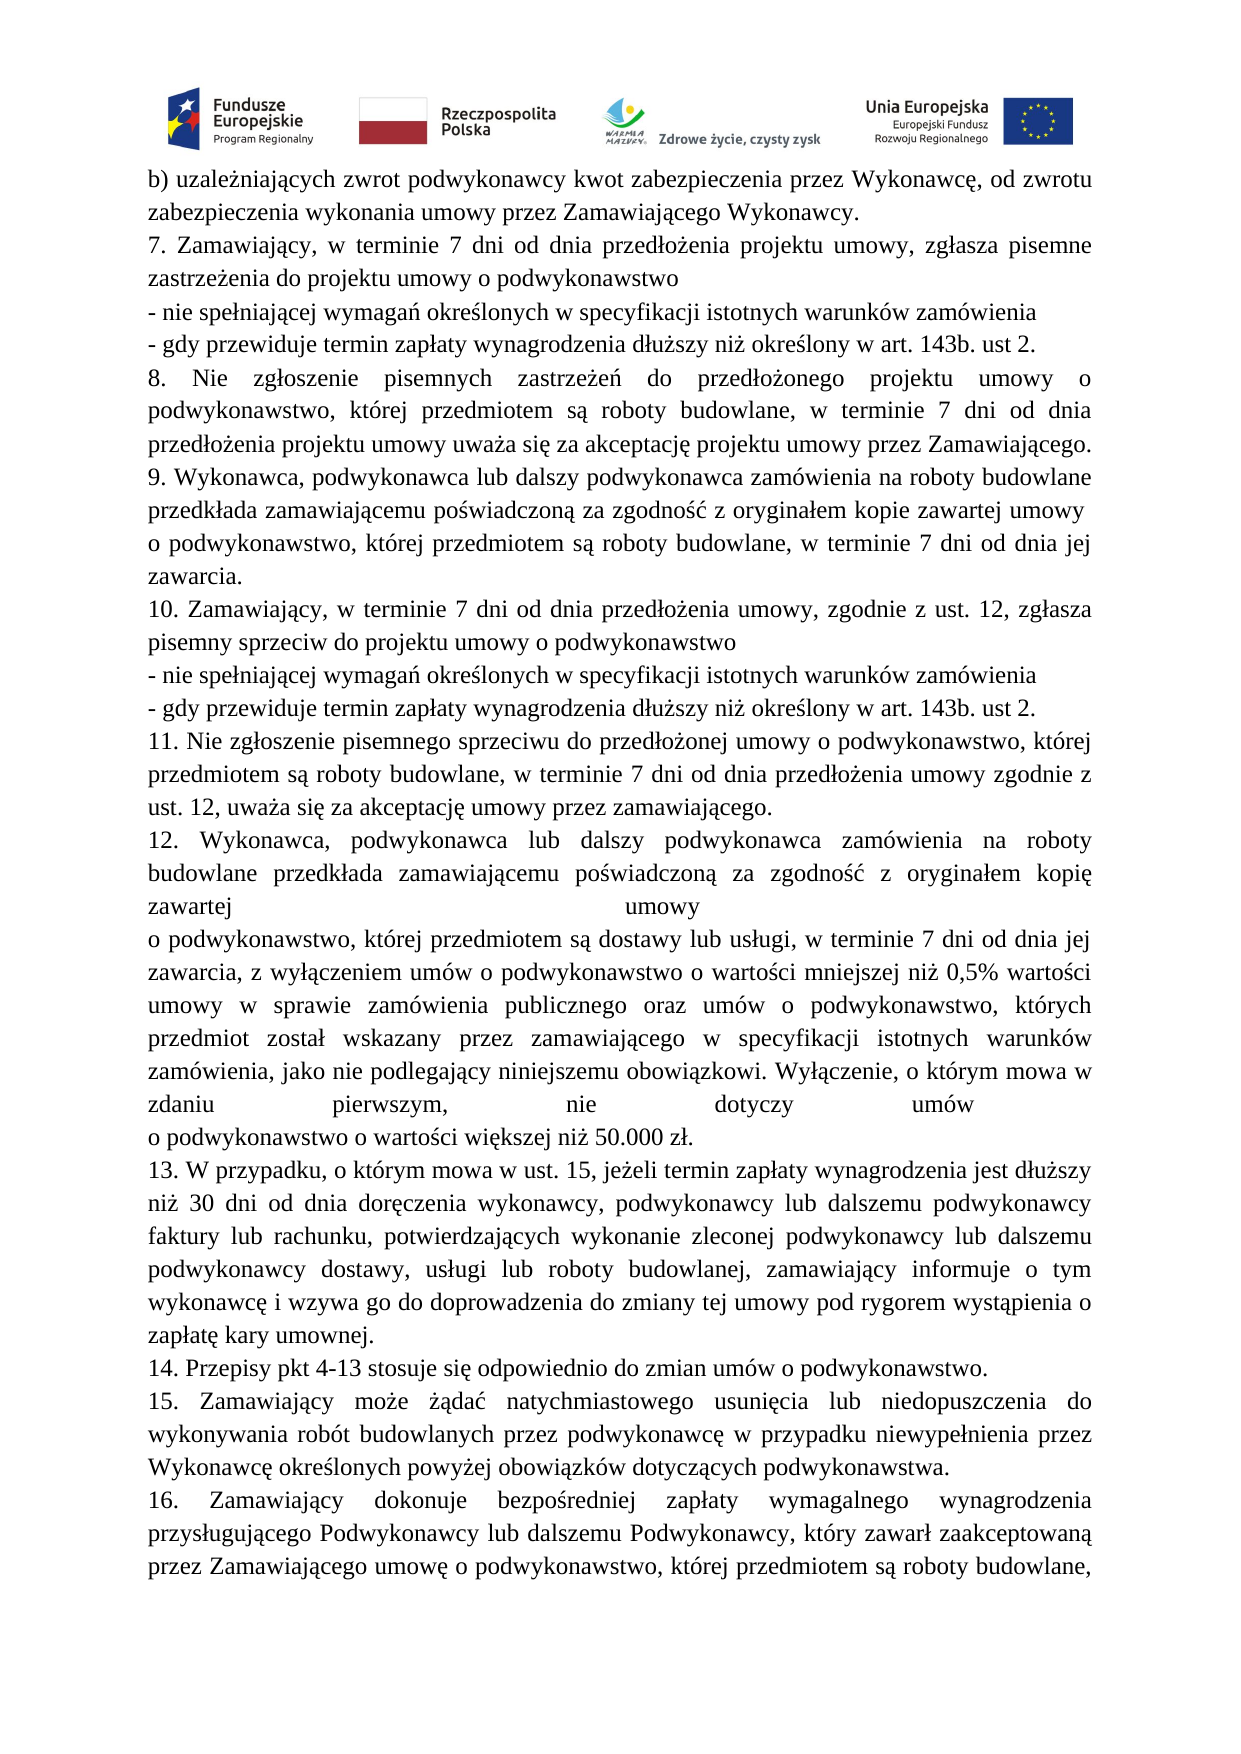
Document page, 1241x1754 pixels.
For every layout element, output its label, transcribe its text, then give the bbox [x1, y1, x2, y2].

text 15. Zamawiający może żądać natychmiastowego usunięcia lub niedopuszczenia do wykonywania robót budowlanych przez podwykonawcę w przypadku niewypełnienia przez Wykonawcę określonych powyżej obowiązków dotyczących podwykonawstwa. [148, 1386, 1093, 1481]
text 11. Nie zgłoszenie pisemnego sprzeciwu do przedłożonej umowy o podwykonawstwo, której przedmiotem są roboty budowlane, w terminie 7 dni od dnia przedłożenia umowy zgodnie z ust. 12, uważa się za akceptację umowy przez zamawiającego. [148, 726, 1093, 821]
text - nie spełniającej wymagań określonych w specyfikacji istotnych warunków zamówienia [148, 297, 1093, 325]
text - nie spełniającej wymagań określonych w specyfikacji istotnych warunków zamówienia [148, 660, 1093, 688]
text 8. Nie zgłoszenie pisemnych zastrzeżeń do przedłożonego projektu umowy o podwykonawstwo, której przedmiotem są roboty budowlane, w terminie 7 dni od dnia przedłożenia projektu umowy uważa się za akceptację projektu umowy przez Zamawiającego. [148, 363, 1093, 457]
text 10. Zamawiający, w terminie 7 dni od dnia przedłożenia umowy, zgodnie z ust. 12, zgłasza pisemny sprzeciw do projektu umowy o podwykonawstwo [148, 594, 1093, 656]
text 12. Wykonawca, podwykonawca lub dalszy podwykonawca zamówienia na roboty budowlane przedkłada zamawiającemu poświadczoną za zgodność z oryginałem kopię zawartej umowy o podwykonawstwo, której przedmiotem są dostawy lub usługi, w terminie 7 dni od dnia jej zawarcia, z wyłączeniem umów o podwykonawstwo o wartości mniejszej niż 0,5% wartości umowy w sprawie zamówienia publicznego oraz umów o podwykonawstwo, których przedmiot został wskazany przez zamawiającego w specyfikacji istotnych warunków zamówienia, jako nie podlegający niniejszemu obowiązkowi. Wyłączenie, o którym mowa w zdaniu pierwszym, nie dotyczy umów o podwykonawstwo o wartości większej niż 50.000 zł. [148, 825, 1093, 1151]
picture [147, 73, 1093, 165]
text - gdy przewiduje termin zapłaty wynagrodzenia dłuższy niż określony w art. 143b. ust 2. [148, 329, 1093, 358]
text 7. Zamawiający, w terminie 7 dni od dnia przedłożenia projektu umowy, zgłasza pisemne zastrzeżenia do projektu umowy o podwykonawstwo [148, 231, 1093, 292]
text - gdy przewiduje termin zapłaty wynagrodzenia dłuższy niż określony w art. 143b. ust 2. [148, 693, 1093, 722]
text b) uzależniających zwrot podwykonawcy kwot zabezpieczenia przez Wykonawcę, od zwrotu zabezpieczenia wykonania umowy przez Zamawiającego Wykonawcy. [148, 165, 1093, 226]
text 9. Wykonawca, podwykonawca lub dalszy podwykonawca zamówienia na roboty budowlane przedkłada zamawiającemu poświadczoną za zgodność z oryginałem kopie zawartej umowy o podwykonawstwo, której przedmiotem są roboty budowlane, w terminie 7 dni od dnia jej zawarcia. [148, 462, 1093, 589]
text 13. W przypadku, o którym mowa w ust. 15, jeżeli termin zapłaty wynagrodzenia jest dłuższy niż 30 dni od dnia doręczenia wykonawcy, podwykonawcy lub dalszemu podwykonawcy faktury lub rachunku, potwierdzających wykonanie zleconej podwykonawcy lub dalszemu podwykonawcy dostawy, usługi lub roboty budowlanej, zamawiający informuje o tym wykonawcę i wzywa go do doprowadzenia do zmiany tej umowy pod rygorem wystąpienia o zapłatę kary umownej. [148, 1155, 1093, 1349]
text 14. Przepisy pkt 4-13 stosuje się odpowiednio do zmian umów o podwykonawstwo. [148, 1353, 1093, 1382]
